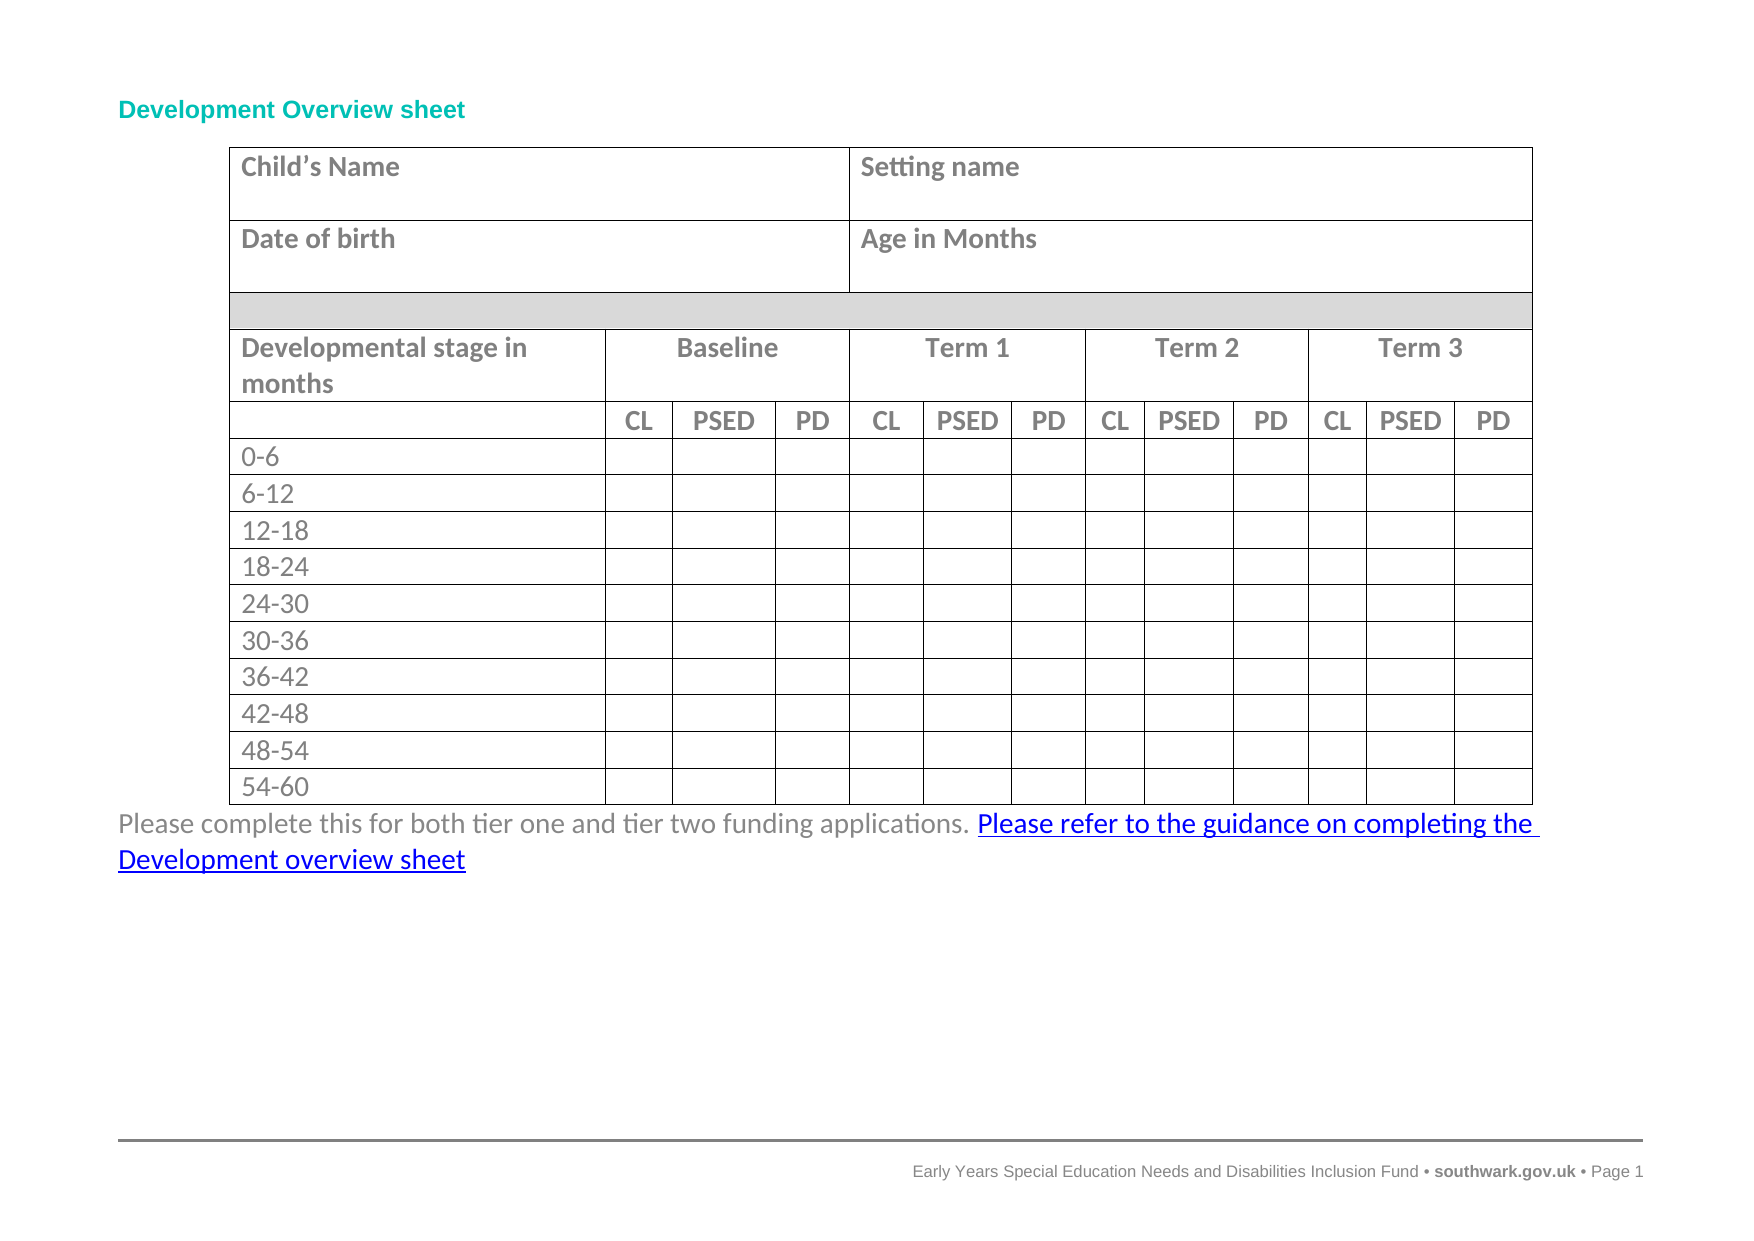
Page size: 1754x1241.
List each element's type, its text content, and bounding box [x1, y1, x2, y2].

table_cell [606, 585, 672, 621]
table_cell [1012, 549, 1085, 584]
table_cell 18-24 [230, 549, 605, 584]
table_cell [1086, 695, 1144, 731]
table_cell [850, 659, 923, 694]
table_cell [1145, 585, 1233, 621]
table_cell [606, 732, 672, 767]
table_cell [850, 549, 923, 584]
table_cell [924, 585, 1011, 621]
table_cell 30-36 [230, 622, 605, 657]
table_cell CL [1309, 402, 1366, 437]
table_header Child’s Name [230, 148, 849, 219]
table_cell [1455, 512, 1532, 547]
table_cell PD [776, 402, 849, 437]
table_cell [1234, 475, 1308, 511]
table_cell [776, 659, 849, 694]
table_cell [776, 695, 849, 731]
table_cell [1234, 659, 1308, 694]
table_cell [1455, 732, 1532, 767]
table_cell [230, 402, 605, 437]
table_cell [1455, 695, 1532, 731]
table_cell [850, 512, 923, 547]
table_cell 12-18 [230, 512, 605, 547]
table_cell [1234, 549, 1308, 584]
table_cell [1309, 732, 1366, 767]
table_cell [1234, 769, 1308, 804]
table_cell [1012, 659, 1085, 694]
table_cell [1145, 512, 1233, 547]
table_cell [924, 622, 1011, 657]
table_cell [1367, 475, 1454, 511]
table_cell PD [1012, 402, 1085, 437]
table_cell [1012, 439, 1085, 474]
subtitle Development Overview sheet [118, 94, 1643, 124]
table_cell [850, 475, 923, 511]
table_cell [1012, 769, 1085, 804]
table_cell [1012, 475, 1085, 511]
table_cell [1309, 439, 1366, 474]
table_cell [924, 695, 1011, 731]
table_cell PSED [1145, 402, 1233, 437]
table_cell [1367, 732, 1454, 767]
table_cell [850, 695, 923, 731]
table_cell CL [850, 402, 923, 437]
table_cell [1309, 549, 1366, 584]
table_cell [673, 475, 775, 511]
table_cell Term 3 [1309, 330, 1532, 401]
table_cell [1086, 585, 1144, 621]
table_cell 36-42 [230, 659, 605, 694]
table_cell [673, 659, 775, 694]
table_cell [1086, 659, 1144, 694]
table_cell [1012, 732, 1085, 767]
table_cell [606, 439, 672, 474]
table_cell [1086, 439, 1144, 474]
table_cell [673, 585, 775, 621]
table_cell 48-54 [230, 732, 605, 767]
table_cell [1145, 769, 1233, 804]
table_cell [673, 439, 775, 474]
table_cell [1145, 549, 1233, 584]
table_cell [1309, 769, 1366, 804]
table_cell Developmental stage in months [230, 330, 605, 401]
table_cell [673, 769, 775, 804]
table_cell [1086, 512, 1144, 547]
table_cell [924, 475, 1011, 511]
table_cell [924, 512, 1011, 547]
table_cell [606, 512, 672, 547]
table_cell [1086, 622, 1144, 657]
table_cell [1145, 659, 1233, 694]
table_cell Baseline [606, 330, 849, 401]
table_cell [1455, 549, 1532, 584]
table_cell [606, 475, 672, 511]
table_cell [673, 695, 775, 731]
table_cell [924, 439, 1011, 474]
table_cell PSED [924, 402, 1011, 437]
table_cell [1234, 512, 1308, 547]
table_header Setting name [850, 148, 1532, 219]
table_cell Date of birth [230, 221, 849, 292]
table_cell [1309, 475, 1366, 511]
table_cell [924, 659, 1011, 694]
table_cell [776, 475, 849, 511]
table_cell [673, 549, 775, 584]
table_cell [606, 622, 672, 657]
table_cell [1012, 585, 1085, 621]
table_cell Term 1 [850, 330, 1085, 401]
table_cell [776, 622, 849, 657]
table_cell [1086, 732, 1144, 767]
table_cell [1367, 439, 1454, 474]
table_cell [776, 549, 849, 584]
table_cell [1367, 549, 1454, 584]
table_cell [850, 622, 923, 657]
table_cell [1455, 622, 1532, 657]
table_cell 54-60 [230, 769, 605, 804]
table_cell PD [1234, 402, 1308, 437]
table_cell [1367, 769, 1454, 804]
table_cell [673, 512, 775, 547]
table_cell CL [606, 402, 672, 437]
table_cell PD [1455, 402, 1532, 437]
table_cell [606, 549, 672, 584]
table_cell [1145, 695, 1233, 731]
table_cell 24-30 [230, 585, 605, 621]
table_cell [1145, 622, 1233, 657]
table_cell [1367, 512, 1454, 547]
table_cell [776, 439, 849, 474]
table_cell [1455, 585, 1532, 621]
table_cell [1086, 769, 1144, 804]
table_cell [850, 439, 923, 474]
table_cell 0-6 [230, 439, 605, 474]
table_cell [1234, 439, 1308, 474]
table_cell [1145, 732, 1233, 767]
table_cell [230, 293, 1532, 328]
table_cell [776, 769, 849, 804]
table_cell [1309, 659, 1366, 694]
table_cell [606, 695, 672, 731]
table_cell [673, 732, 775, 767]
table_cell Term 2 [1086, 330, 1308, 401]
table_cell 6-12 [230, 475, 605, 511]
table_cell [850, 769, 923, 804]
table_cell [606, 769, 672, 804]
table_cell [776, 732, 849, 767]
table_cell [1367, 659, 1454, 694]
table_cell [924, 549, 1011, 584]
table_cell [1012, 622, 1085, 657]
table_cell [1455, 769, 1532, 804]
table_cell [1367, 585, 1454, 621]
table_cell [1309, 585, 1366, 621]
table_cell [776, 512, 849, 547]
table_cell [1086, 475, 1144, 511]
table_cell [673, 622, 775, 657]
table_cell [1455, 439, 1532, 474]
table_cell [1234, 695, 1308, 731]
table_cell [1145, 475, 1233, 511]
table_cell 42-48 [230, 695, 605, 731]
table_cell [1086, 549, 1144, 584]
table_cell Age in Months [850, 221, 1532, 292]
table_cell [1012, 512, 1085, 547]
table_cell [1012, 695, 1085, 731]
table_cell [1367, 622, 1454, 657]
table_cell [776, 585, 849, 621]
table_cell PSED [673, 402, 775, 437]
table_cell [606, 659, 672, 694]
table_cell [1234, 585, 1308, 621]
table_cell [1309, 695, 1366, 731]
table_cell [1309, 512, 1366, 547]
table_cell [1234, 622, 1308, 657]
table_cell PSED [1367, 402, 1454, 437]
table_cell [1309, 622, 1366, 657]
table_cell [1367, 695, 1454, 731]
table_cell CL [1086, 402, 1144, 437]
table_cell [850, 585, 923, 621]
table_cell [1455, 659, 1532, 694]
table_cell [924, 769, 1011, 804]
table_cell [850, 732, 923, 767]
table_cell [924, 732, 1011, 767]
text Please complete this for both tier one and tier two funding applications. Please refer to the guidance on completing the Development overview sheet [118, 805, 1643, 876]
table_cell [1145, 439, 1233, 474]
table_cell [1234, 732, 1308, 767]
table_cell [1455, 475, 1532, 511]
